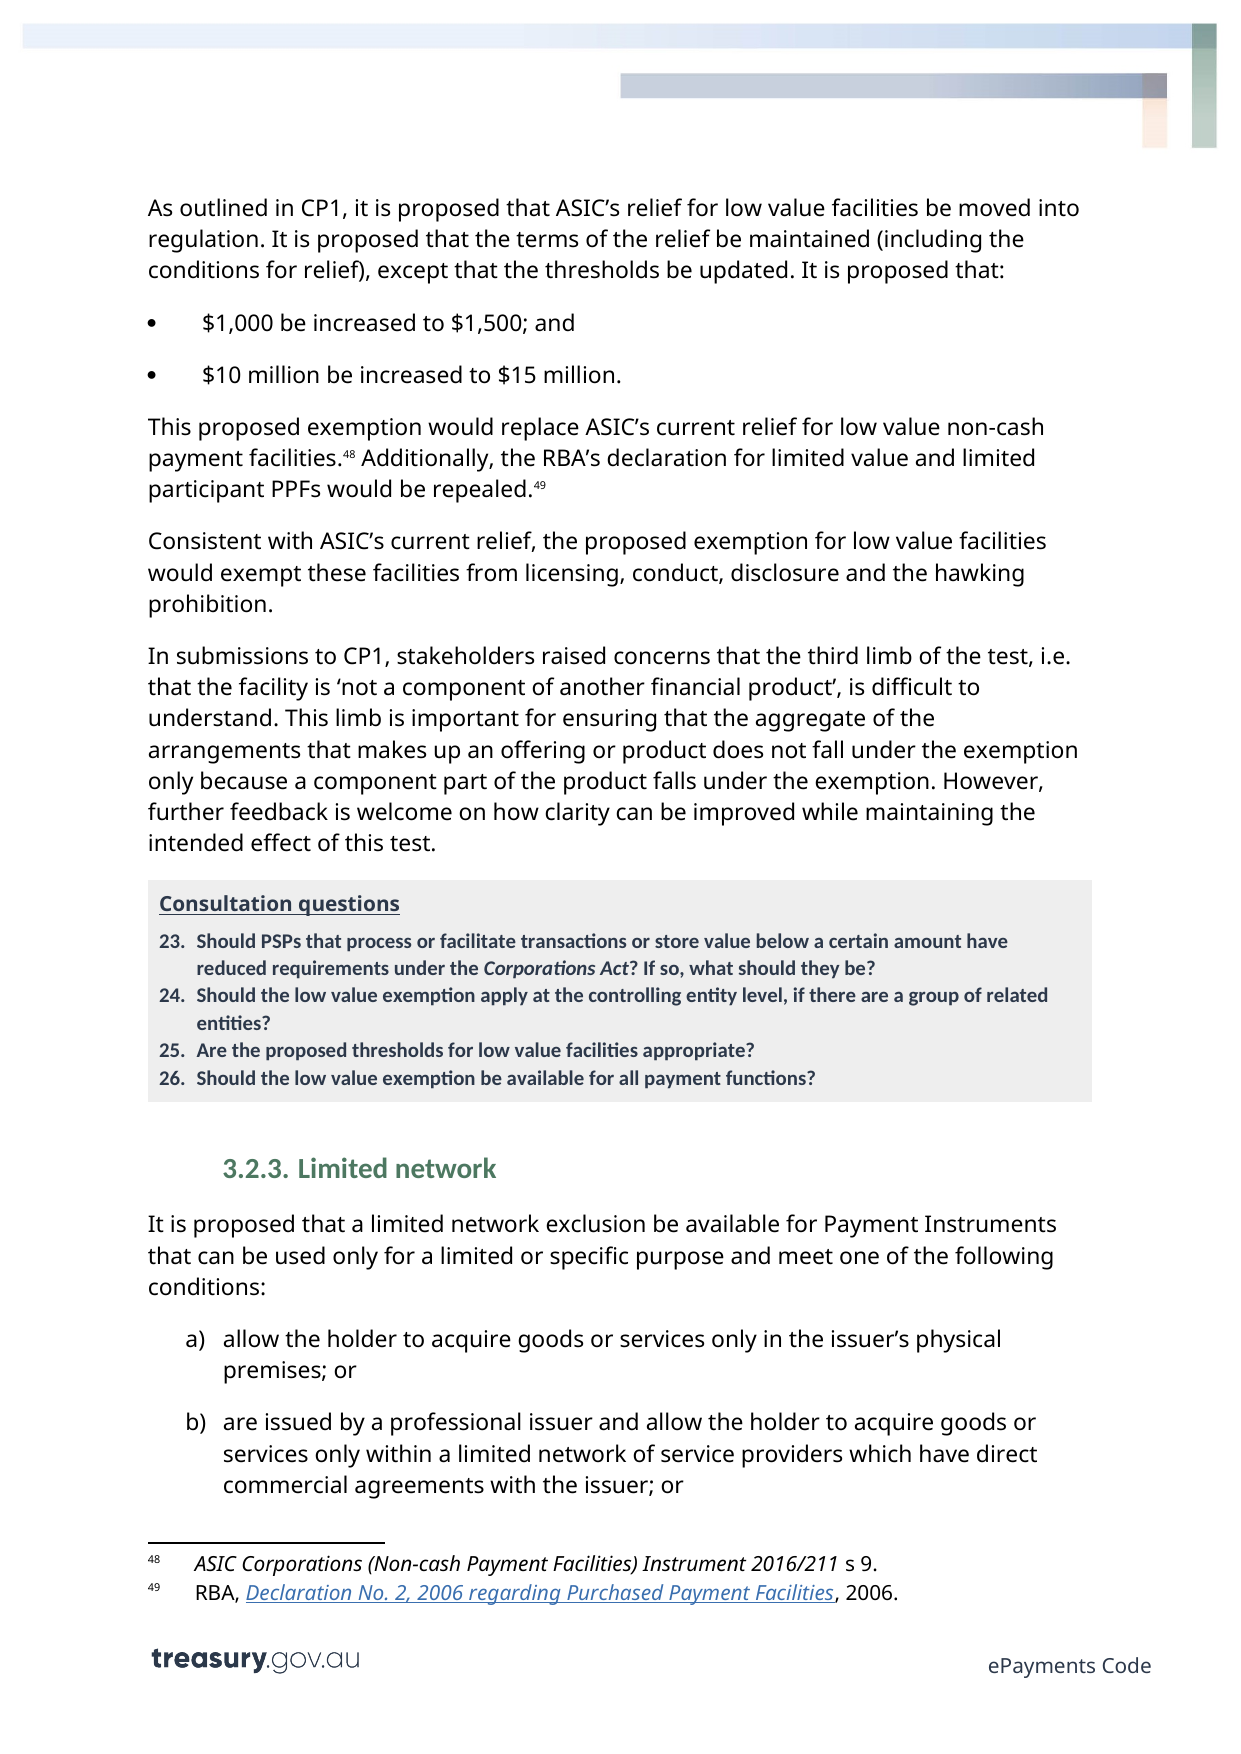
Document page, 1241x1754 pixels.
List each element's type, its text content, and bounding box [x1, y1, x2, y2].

text As outlined in CP1, it is proposed that ASIC’s relief for low value facilities be moved into regulation. It is proposed that the terms of the relief be maintained (including the conditions for relief), except that the thresholds be updated. It is proposed that: [148, 192, 1092, 286]
text In submissions to CP1, stakeholders raised concerns that the third limb of the test, i.e. that the facility is ‘not a component of another financial product’, is difficult to understand. This limb is important for ensuring that the aggregate of the arrangements that makes up an offering or product does not fall under the exemption only because a component part of the product falls under the exemption. However, further feedback is welcome on how clarity can be improved while maintaining the intended effect of this test. [148, 640, 1092, 859]
text are issued by a professional issuer and allow the holder to acquire goods or services only within a limited network of service providers which have direct commercial agreements with the issuer; or [185, 1406, 1092, 1500]
picture [147, 1641, 365, 1674]
text It is proposed that a limited network exclusion be available for Payment Instruments that can be used only for a limited or specific purpose and meet one of the following conditions: [148, 1208, 1092, 1302]
text $1,000 be increased to $1,500; and [148, 307, 1092, 338]
subtitle Limited network [222, 1140, 1092, 1188]
text $10 million be increased to $15 million. [148, 359, 1092, 390]
table_header Consultation questions Should PSPs that process or facilitate transactions or store value below a certain amount have reduced requirements under the Corporations Act? If so, what should they be? Should the low value exemption apply at the controlling entity level, if there are a group of related entities? Are the proposed thresholds for low value facilities appropriate? Should the low value exemption be available for all payment functions? [148, 880, 1092, 1102]
list allow the holder to acquire goods or services only in the issuer’s physical premises; or [185, 1323, 1092, 1386]
text Consistent with ASIC’s current relief, the proposed exemption for low value facilities would exempt these facilities from licensing, conduct, disclosure and the hawking prohibition. [148, 525, 1092, 619]
picture [0, 0, 1241, 172]
text This proposed exemption would replace ASIC’s current relief for low value non-cash payment facilities. Additionally, the RBA’s declaration for limited value and limited participant PPFs would be repealed. [148, 411, 1092, 504]
